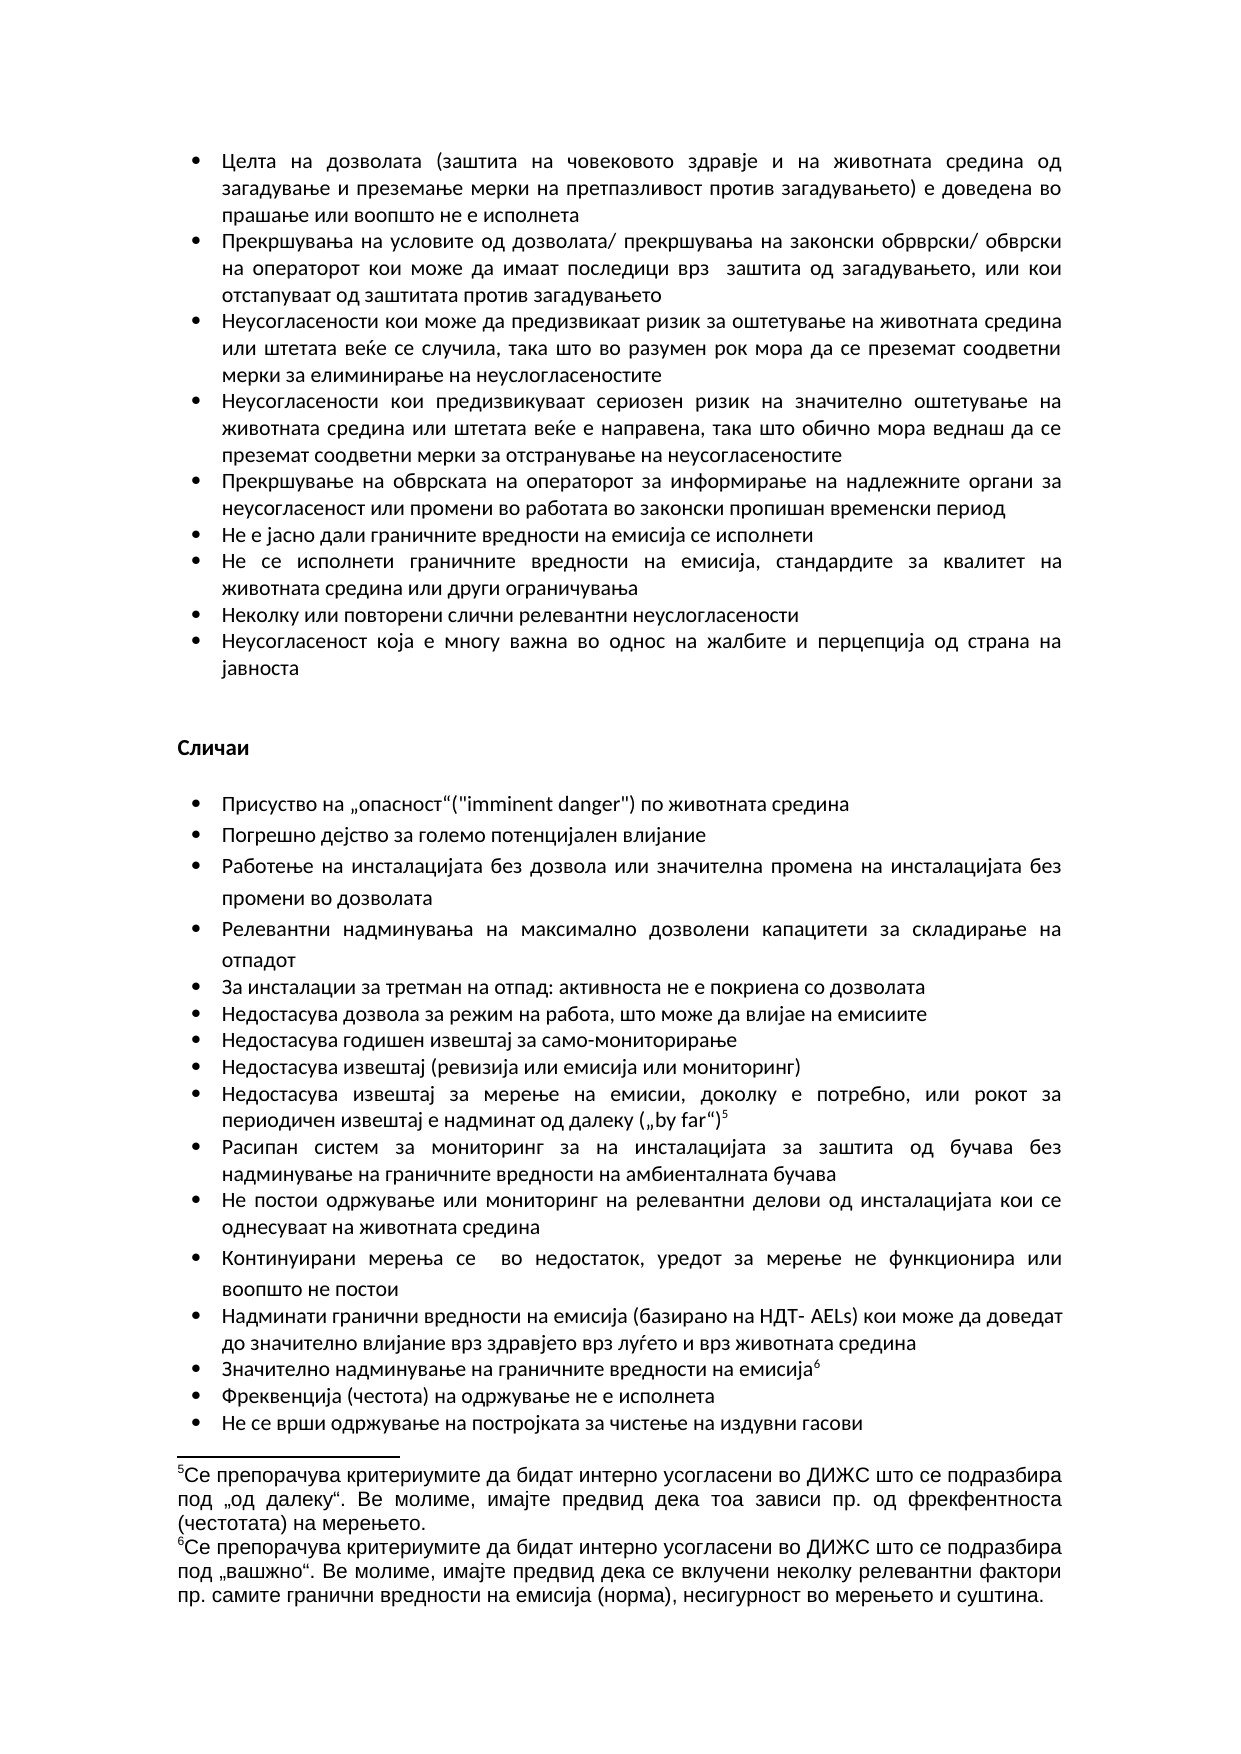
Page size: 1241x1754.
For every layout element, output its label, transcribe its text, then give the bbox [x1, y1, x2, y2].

list Неусогласености кои предизвикуваат сериозен ризик на значително оштетување на животната средина или штетата веќе е направена, така што обично мора веднаш да се преземат соодветни мерки за отстранување на неусогласеностите [192, 388, 1063, 468]
list Прекршувања на условите од дозволата/ прекршувања на законски обрврски/ обврски на операторот кои може да имаат последици врз заштита од загадувањето, или кои отстапуваат од заштитата против загадувањето [192, 228, 1063, 308]
list Прекршување на обврската на операторот за информирање на надлежните органи за неусогласеност или промени во работата во законски пропишан временски период [192, 468, 1063, 521]
list Недостасува дозвола за режим на работа, што може да влијае на емисиите [192, 1000, 1063, 1026]
list Работење на инсталацијата без дозвола или значителна промена на инсталацијата без промени во дозволата [192, 848, 1063, 911]
list Релевантни надминувања на максимално дозволени капацитети за складирање на отпадот [192, 911, 1063, 973]
list Не постои одржување или мониторинг на релевантни делови од инсталацијата кои се однесуваат на животната средина [192, 1186, 1063, 1240]
list Недостасува извештај (ревизија или емисија или мониторинг) [192, 1053, 1063, 1080]
list Значително надминување на граничните вредности на емисија [192, 1356, 1063, 1382]
list Не се исполнети граничните вредности на емисија, стандардите за квалитет на животната средина или други ограничувања [192, 548, 1063, 601]
list Не е јасно дали граничните вредности на емисија се исполнети [192, 521, 1063, 548]
list Неусогласености кои може да предизвикаат ризик за оштетување на животната средина или штетата веќе се случила, така што во разумен рок мора да се преземат соодветни мерки за елиминирање на неуслогласеностите [192, 308, 1063, 388]
list Фреквенција (честота) на одржување не е исполнета [192, 1382, 1063, 1409]
list Не се врши одржување на постројката за чистење на издувни гасови [192, 1409, 1063, 1436]
list Погрешно дејство за големо потенцијален влијание [192, 817, 1063, 848]
list Неусогласеност која е многу важна во однос на жалбите и перцепција од страна на јавноста [192, 628, 1063, 681]
list Надминати гранични вредности на емисија (базирано на НДТ- AELs) кои може да доведат до значително влијание врз здравјето врз луѓето и врз животната средина [192, 1302, 1063, 1356]
text Сличаи [177, 733, 1063, 761]
list Недостасува годишен извештај за само-мониторирање [192, 1026, 1063, 1053]
list Неколку или повторени слични релевантни неуслогласености [192, 601, 1063, 628]
list Расипан систем за мониторинг за на инсталацијата за заштита од бучава без надминување на граничните вредности на амбиенталната бучава [192, 1133, 1063, 1186]
list Целта на дозволата (заштита на човековото здравје и на животната средина од загадување и преземање мерки на претпазливост против загадувањето) е доведена во прашање или воопшто не е исполнета [192, 148, 1063, 228]
list Недостасува извештај за мерење на емисии, доколку е потребно, или рокот за периодичен извештај е надминат од далеку („by far“) [192, 1080, 1063, 1133]
list Континуирани мерења се во недостаток, уредот за мерење не функционира или воопшто не постои [192, 1240, 1063, 1302]
list За инсталации за третман на отпад: активноста не е покриена со дозволата [192, 973, 1063, 1000]
list Присуство на „опасност“("imminent danger") по животната средина [192, 786, 1063, 817]
